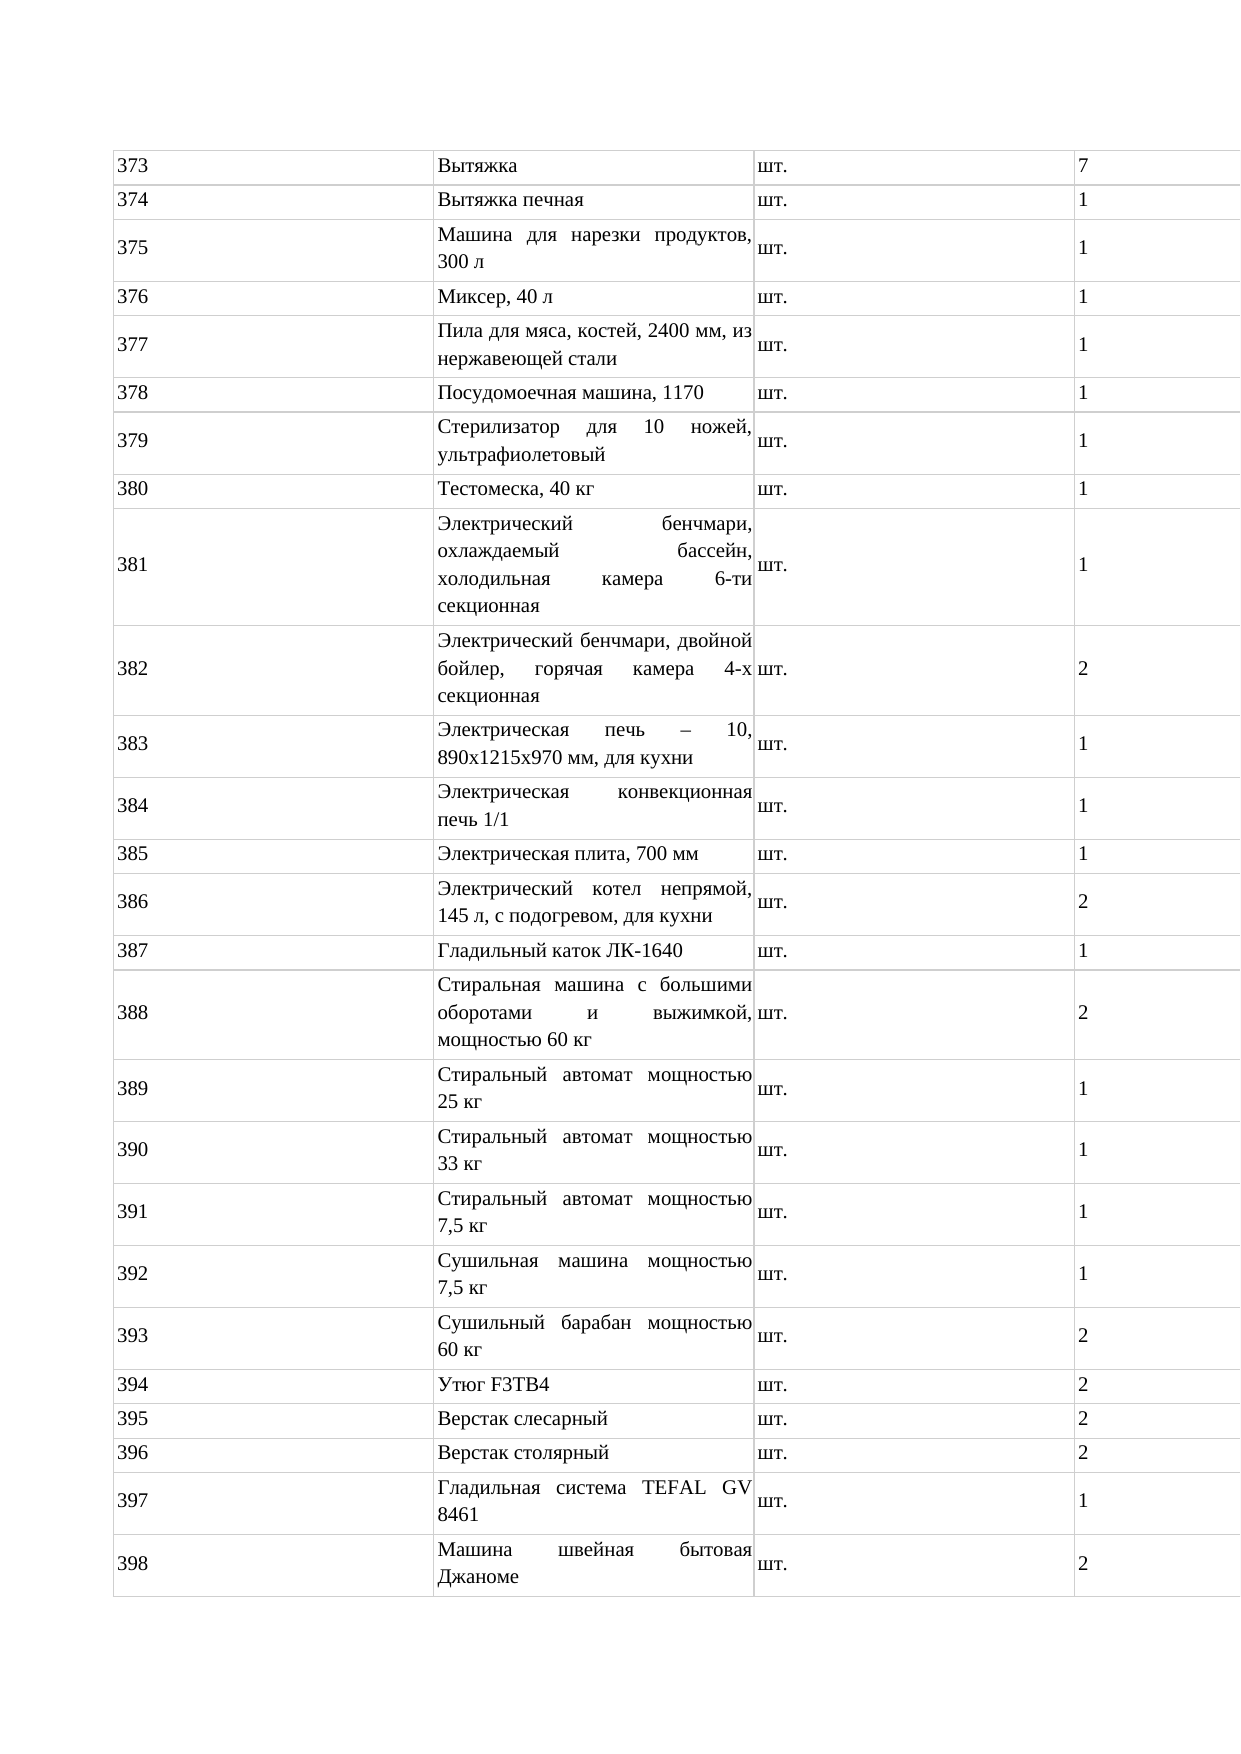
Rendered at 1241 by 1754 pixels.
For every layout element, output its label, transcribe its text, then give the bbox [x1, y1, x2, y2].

table_cell 392 [114, 1246, 433, 1307]
table_cell Тестомеска, 40 кг [434, 475, 753, 508]
table_cell шт. [755, 1308, 1074, 1369]
table_cell шт. [755, 1122, 1074, 1183]
table_cell 1 [1075, 1184, 1240, 1245]
table_cell 394 [114, 1370, 433, 1403]
table_cell 1 [1075, 282, 1240, 315]
table_cell шт. [755, 1060, 1074, 1121]
table_cell шт. [755, 1184, 1074, 1245]
table_cell 2 [1075, 1308, 1240, 1369]
table_cell Стиральный автомат мощностью 33 кг [434, 1122, 753, 1183]
table_cell 2 [1075, 1439, 1240, 1472]
table_cell Электрическая конвекционная печь 1/1 [434, 778, 753, 838]
table_cell Вытяжка [434, 151, 753, 184]
table_cell 395 [114, 1404, 433, 1437]
table_cell 379 [114, 413, 433, 473]
table_cell шт. [755, 1370, 1074, 1403]
table_cell 1 [1075, 475, 1240, 508]
table_cell шт. [755, 282, 1074, 315]
table_cell Электрическая плита, 700 мм [434, 840, 753, 873]
table_cell Электрический котел непрямой, 145 л, с подогревом, для кухни [434, 874, 753, 935]
table_cell 1 [1075, 186, 1240, 219]
table_cell 2 [1075, 1370, 1240, 1403]
table_cell 1 [1075, 413, 1240, 473]
table_cell 1 [1075, 509, 1240, 625]
table_cell 386 [114, 874, 433, 935]
table_cell шт. [755, 840, 1074, 873]
table_cell Верстак столярный [434, 1439, 753, 1472]
table_cell шт. [755, 971, 1074, 1059]
table_cell Стиральный автомат мощностью 7,5 кг [434, 1184, 753, 1245]
table_cell шт. [755, 316, 1074, 377]
table_cell 375 [114, 220, 433, 281]
table_cell шт. [755, 475, 1074, 508]
table_cell Пила для мяса, костей, 2400 мм, из нержавеющей стали [434, 316, 753, 377]
table_cell 1 [1075, 840, 1240, 873]
table_cell 1 [1075, 316, 1240, 377]
table_cell шт. [755, 1246, 1074, 1307]
table_cell 396 [114, 1439, 433, 1472]
table_cell шт. [755, 778, 1074, 838]
table_cell шт. [755, 626, 1074, 714]
table_cell 377 [114, 316, 433, 377]
table_cell Гладильная система TEFAL GV 8461 [434, 1473, 753, 1534]
table_cell Посудомоечная машина, 1170 [434, 378, 753, 411]
table_cell 1 [1075, 1473, 1240, 1534]
table_cell 387 [114, 936, 433, 969]
table_cell 1 [1075, 1060, 1240, 1121]
table_cell 397 [114, 1473, 433, 1534]
table_cell Электрический бенчмари, охлаждаемый бассейн, холодильная камера 6-ти секционная [434, 509, 753, 625]
table_cell 373 [114, 151, 433, 184]
table_cell 2 [1075, 874, 1240, 935]
table_cell 7 [1075, 151, 1240, 184]
table_cell шт. [755, 716, 1074, 777]
table_cell 382 [114, 626, 433, 714]
table_cell 1 [1075, 936, 1240, 969]
table_cell Стиральный автомат мощностью 25 кг [434, 1060, 753, 1121]
table_cell 376 [114, 282, 433, 315]
table_cell Сушильный барабан мощностью 60 кг [434, 1308, 753, 1369]
table_cell 2 [1075, 971, 1240, 1059]
table_cell шт. [755, 509, 1074, 625]
table_cell 2 [1075, 1535, 1240, 1596]
table_cell 1 [1075, 1246, 1240, 1307]
table_cell 398 [114, 1535, 433, 1596]
table_cell 2 [1075, 626, 1240, 714]
table_cell шт. [755, 413, 1074, 473]
table_cell 388 [114, 971, 433, 1059]
table_cell Миксер, 40 л [434, 282, 753, 315]
table_cell шт. [755, 1535, 1074, 1596]
table_cell 380 [114, 475, 433, 508]
table_cell 378 [114, 378, 433, 411]
table_cell шт. [755, 1439, 1074, 1472]
table_cell Электрический бенчмари, двойной бойлер, горячая камера 4-х секционная [434, 626, 753, 714]
table_cell 1 [1075, 378, 1240, 411]
table_cell Стерилизатор для 10 ножей, ультрафиолетовый [434, 413, 753, 473]
table_cell шт. [755, 936, 1074, 969]
table_cell Машина для нарезки продуктов, 300 л [434, 220, 753, 281]
table_cell 390 [114, 1122, 433, 1183]
table_cell шт. [755, 186, 1074, 219]
table_cell 385 [114, 840, 433, 873]
table_cell шт. [755, 874, 1074, 935]
table_cell Утюг F3TB4 [434, 1370, 753, 1403]
table_cell 384 [114, 778, 433, 838]
table_cell Электрическая печь – 10, 890х1215х970 мм, для кухни [434, 716, 753, 777]
table_cell Гладильный каток ЛК-1640 [434, 936, 753, 969]
table_cell Машина швейная бытовая Джаноме [434, 1535, 753, 1596]
table_cell шт. [755, 1404, 1074, 1437]
table_cell 391 [114, 1184, 433, 1245]
table_cell 389 [114, 1060, 433, 1121]
table_cell шт. [755, 1473, 1074, 1534]
table_cell Верстак слесарный [434, 1404, 753, 1437]
table_cell 1 [1075, 220, 1240, 281]
table_cell 1 [1075, 778, 1240, 838]
table_cell шт. [755, 378, 1074, 411]
table_cell Сушильная машина мощностью 7,5 кг [434, 1246, 753, 1307]
table_cell Вытяжка печная [434, 186, 753, 219]
table_cell 1 [1075, 716, 1240, 777]
table_cell 381 [114, 509, 433, 625]
table_cell Стиральная машина с большими оборотами и выжимкой, мощностью 60 кг [434, 971, 753, 1059]
table_cell 374 [114, 186, 433, 219]
table_cell 393 [114, 1308, 433, 1369]
table_cell 383 [114, 716, 433, 777]
table_cell шт. [755, 151, 1074, 184]
table_cell 2 [1075, 1404, 1240, 1437]
table_cell 1 [1075, 1122, 1240, 1183]
table_cell шт. [755, 220, 1074, 281]
